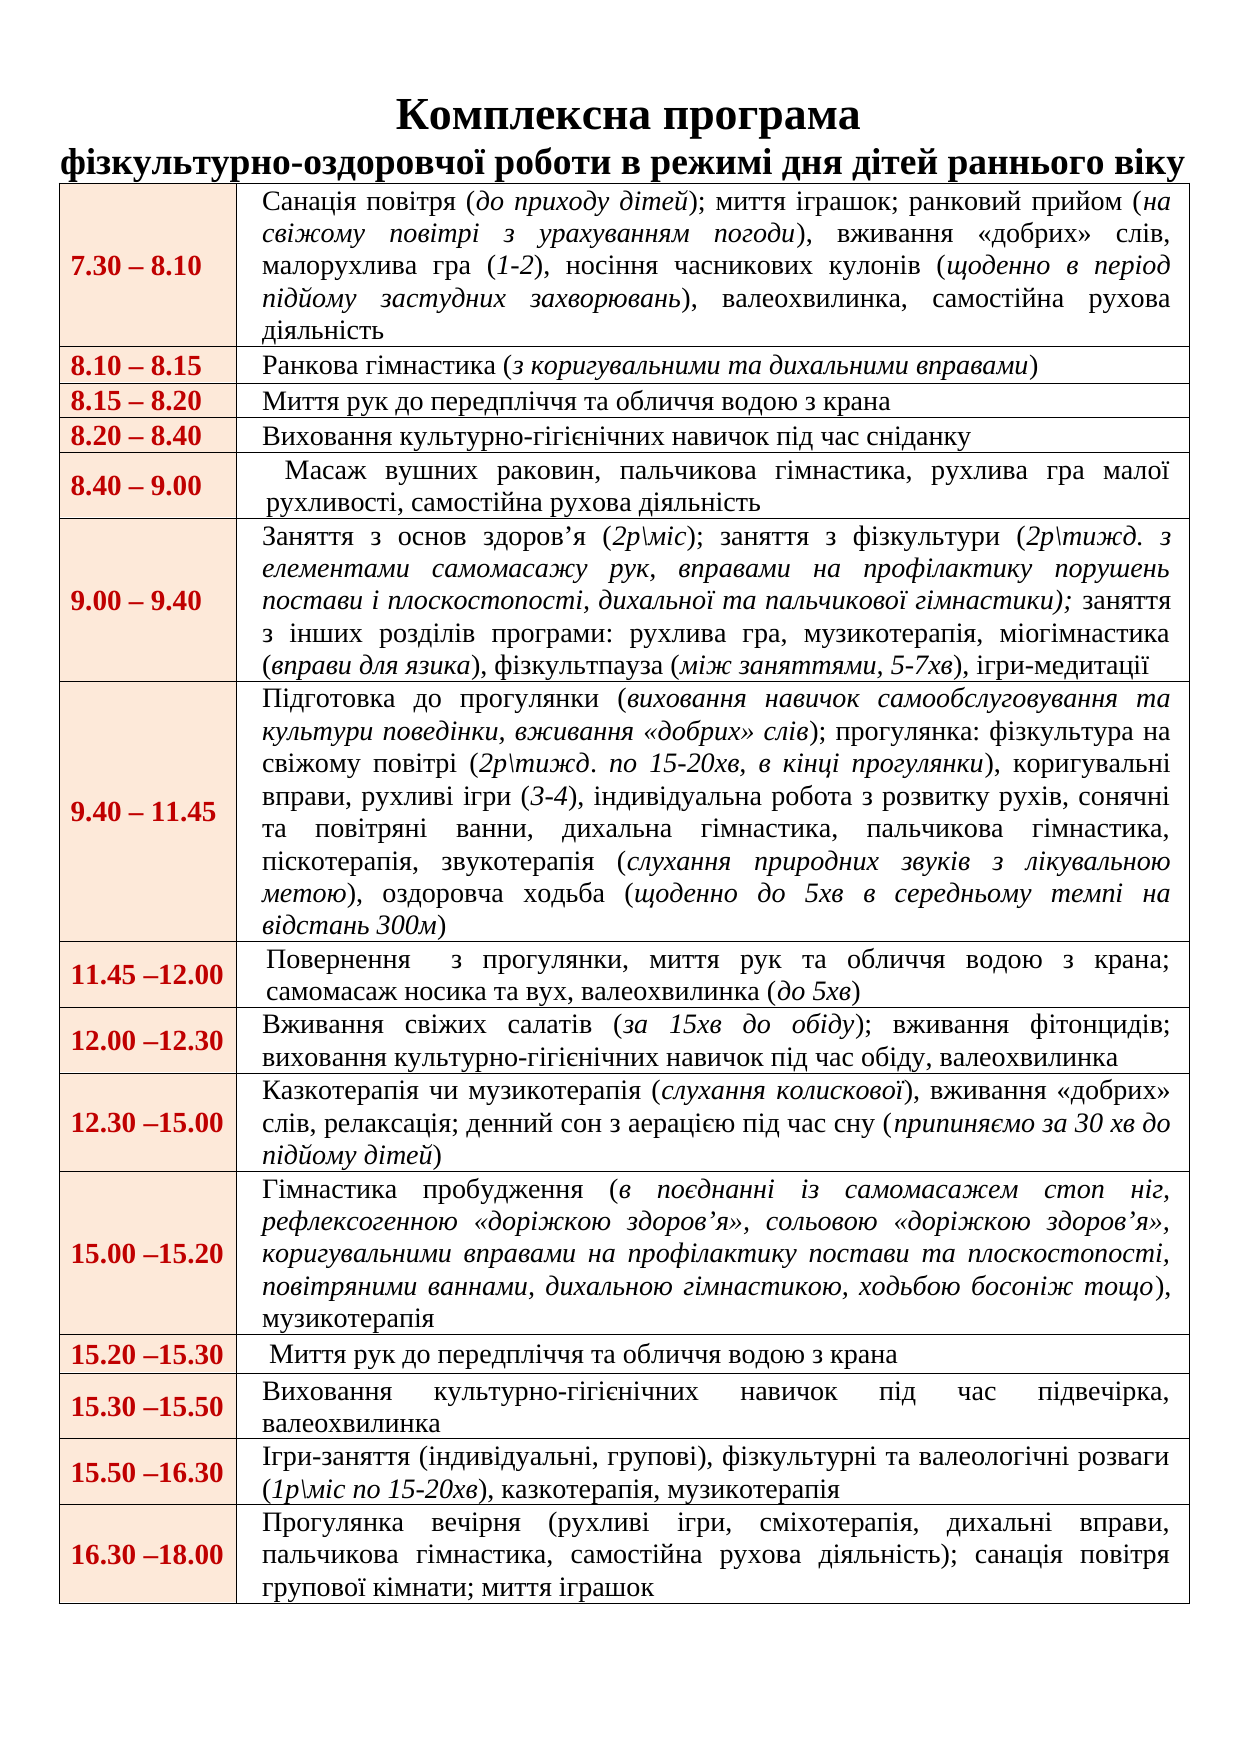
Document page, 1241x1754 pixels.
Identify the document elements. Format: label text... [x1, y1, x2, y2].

table_cell Виховання культурно-гігієнічних навичок під час підвечірка, валеохвилинка [237, 1374, 1189, 1438]
table_cell 8.10 – 8.15 [60, 347, 236, 382]
table_cell 15.50 –16.30 [60, 1439, 236, 1504]
table_cell Вживання свіжих салатів (за 15хв до обіду); вживання фітонцидів; виховання культурно-гігієнічних навичок під час обіду, валеохвилинка [237, 1008, 1189, 1072]
table_cell Миття рук до передпліччя та обличчя водою з крана [237, 1335, 1189, 1372]
table_cell 15.30 –15.50 [60, 1374, 236, 1438]
table_cell 15.20 –15.30 [60, 1335, 236, 1372]
table_header Санація повітря (до приходу дітей); миття іграшок; ранковий прийом (на свіжому повітрі з урахуванням погоди), вживання «добрих» слів, малорухлива гра (1-2), носіння часникових кулонів (щоденно в період підйому застудних захворювань), валеохвилинка, самостійна рухова діяльність [237, 184, 1189, 346]
table_cell 16.30 –18.00 [60, 1505, 236, 1602]
table_cell Повернення з прогулянки, миття рук та обличчя водою з крана; самомасаж носика та вух, валеохвилинка (до 5хв) [237, 942, 1189, 1007]
table_cell Виховання культурно-гігієнічних навичок під час сніданку [237, 418, 1189, 452]
table_cell Гімнастика пробудження (в поєднанні із самомасажем стоп ніг, рефлексогенною «доріжкою здоров’я», сольовою «доріжкою здоров’я», коригувальними вправами на профілактику постави та плоскостопості, повітряними ваннами, дихальною гімнастикою, ходьбою босоніж тощо), музикотерапія [237, 1172, 1189, 1334]
table_header 7.30 – 8.10 [60, 184, 236, 346]
table_cell 12.30 –15.00 [60, 1074, 236, 1171]
table_cell 11.45 –12.00 [60, 942, 236, 1007]
table_cell 12.00 –12.30 [60, 1008, 236, 1072]
table_cell Підготовка до прогулянки (виховання навичок самообслуговування та культури поведінки, вживання «добрих» слів); прогулянка: фізкультура на свіжому повітрі (2р\тижд. по 15-20хв, в кінці прогулянки), коригувальні вправи, рухливі ігри (3-4), індивідуальна робота з розвитку рухів, сонячні та повітряні ванни, дихальна гімнастика, пальчикова гімнастика, піскотерапія, звукотерапія (слухання природних звуків з лікувальною метою), оздоровча ходьба (щоденно до 5хв в середньому темпі на відстань 300м) [237, 682, 1189, 941]
table_cell Казкотерапія чи музикотерапія (слухання колискової), вживання «добрих» слів, релаксація; денний сон з аерацією під час сну (припиняємо за 30 хв до підйому дітей) [237, 1074, 1189, 1171]
table_cell Масаж вушних раковин, пальчикова гімнастика, рухлива гра малої рухливості, самостійна рухова діяльність [237, 453, 1189, 517]
text фізкультурно-оздоровчої роботи в режимі дня дітей раннього віку [27, 139, 1208, 182]
table_cell Ігри-заняття (індивідуальні, групові), фізкультурні та валеологічні розваги (1р\міс по 15-20хв), казкотерапія, музикотерапія [237, 1439, 1189, 1504]
table_cell 9.40 – 11.45 [60, 682, 236, 941]
table_cell 8.20 – 8.40 [60, 418, 236, 452]
table_cell 15.00 –15.20 [60, 1172, 236, 1334]
text Комплексна програма [27, 87, 1208, 139]
table_cell Миття рук до передпліччя та обличчя водою з крана [237, 384, 1189, 417]
table_cell Прогулянка вечірня (рухливі ігри, сміхотерапія, дихальні вправи, пальчикова гімнастика, самостійна рухова діяльність); санація повітря групової кімнати; миття іграшок [237, 1505, 1189, 1602]
table_cell 8.15 – 8.20 [60, 384, 236, 417]
table_cell Ранкова гімнастика (з коригувальними та дихальними вправами) [237, 347, 1189, 382]
table_cell 9.00 – 9.40 [60, 519, 236, 681]
table_cell 8.40 – 9.00 [60, 453, 236, 517]
table_cell Заняття з основ здоров’я (2р\міс); заняття з фізкультури (2р\тижд. з елементами самомасажу рук, вправами на профілактику порушень постави і плоскостопості, дихальної та пальчикової гімнастики); заняття з інших розділів програми: рухлива гра, музикотерапія, міогімнастика (вправи для язика), фізкультпауза (між заняттями, 5-7хв), ігри-медитації [237, 519, 1189, 681]
